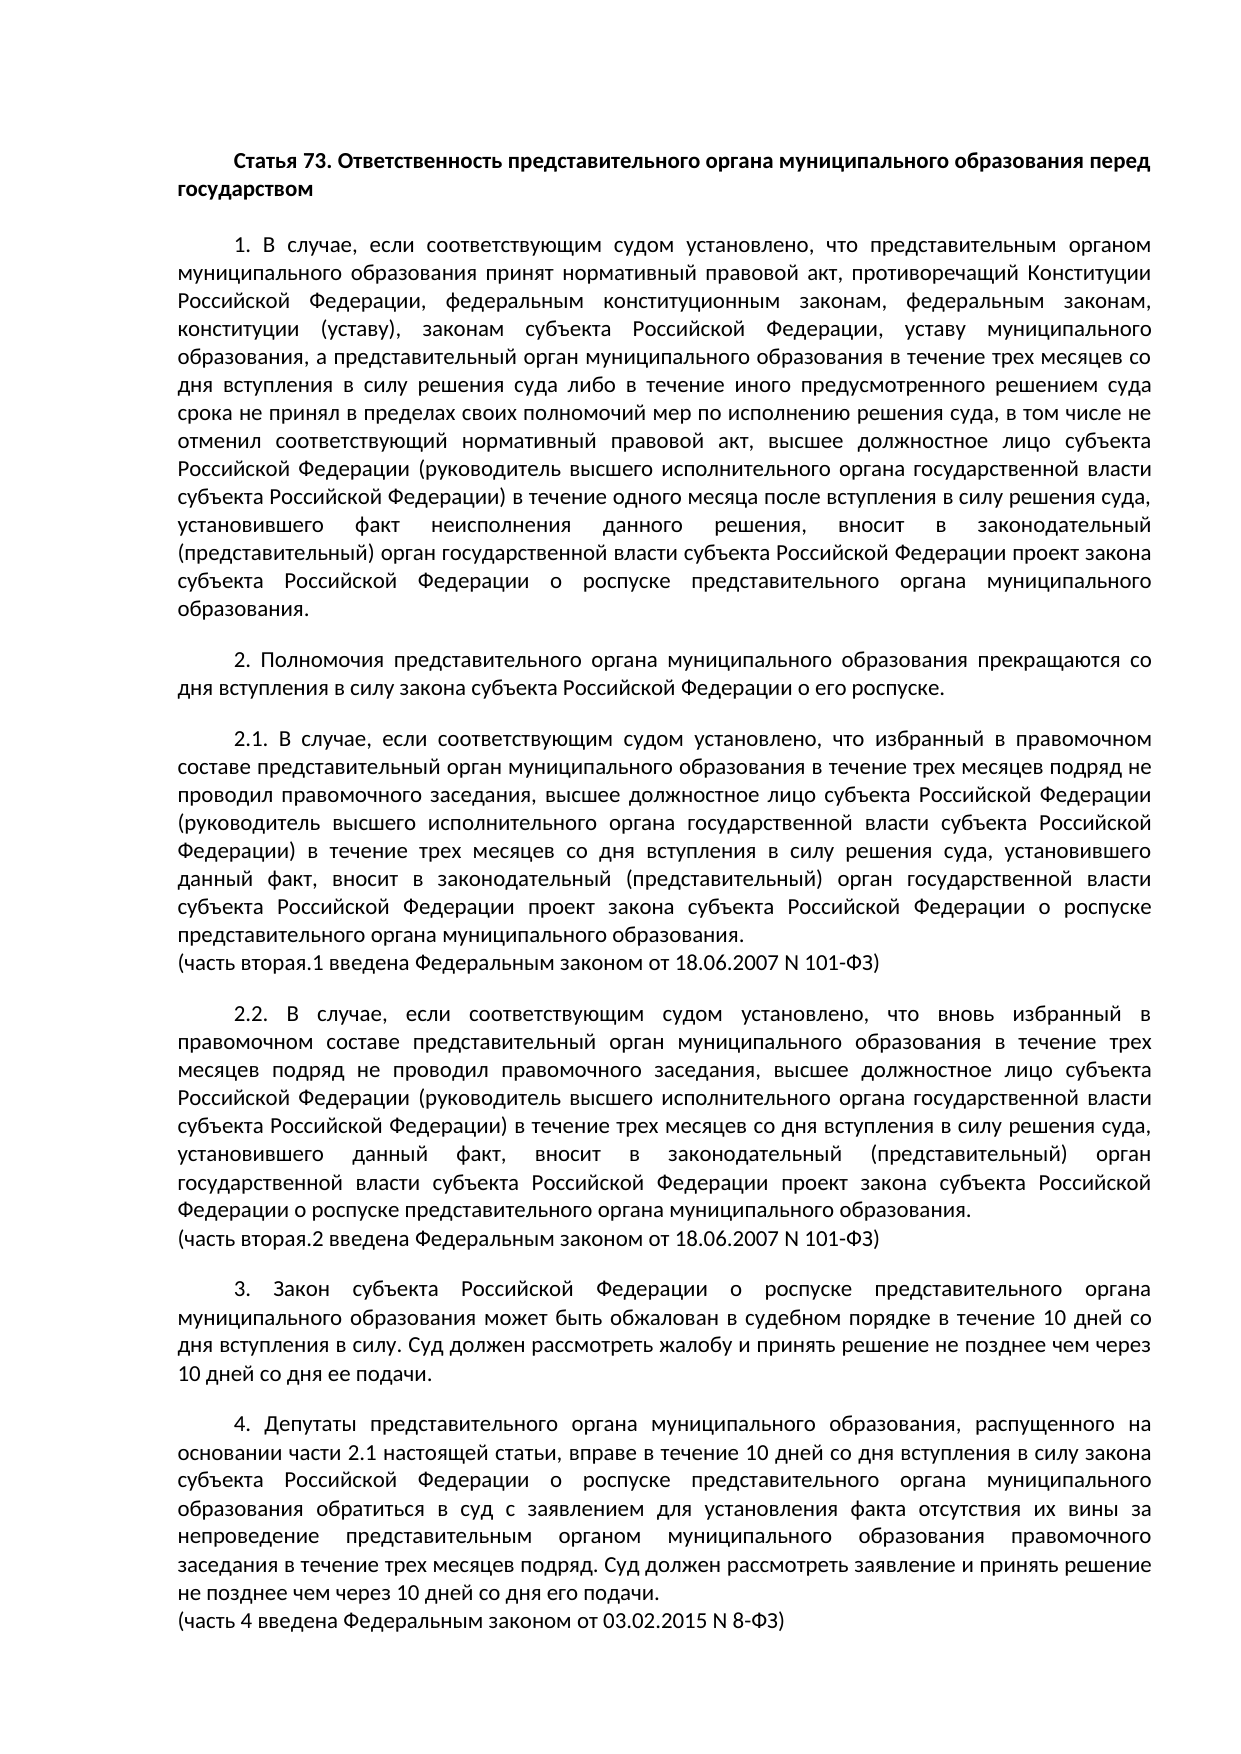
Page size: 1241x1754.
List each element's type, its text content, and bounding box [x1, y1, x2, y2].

title Статья 73. Ответственность представительного органа муниципального образования перед государством [177, 146, 1152, 202]
text 1. В случае, если соответствующим судом установлено, что представительным органом муниципального образования принят нормативный правовой акт, противоречащий Конституции Российской Федерации, федеральным конституционным законам, федеральным законам, конституции (уставу), законам субъекта Российской Федерации, уставу муниципального образования, а представительный орган муниципального образования в течение трех месяцев со дня вступления в силу решения суда либо в течение иного предусмотренного решением суда срока не принял в пределах своих полномочий мер по исполнению решения суда, в том числе не отменил соответствующий нормативный правовой акт, высшее должностное лицо субъекта Российской Федерации (руководитель высшего исполнительного органа государственной власти субъекта Российской Федерации) в течение одного месяца после вступления в силу решения суда, установившего факт неисполнения данного решения, вносит в законодательный (представительный) орган государственной власти субъекта Российской Федерации проект закона субъекта Российской Федерации о роспуске представительного органа муниципального образования. [177, 230, 1152, 622]
text 2.2. В случае, если соответствующим судом установлено, что вновь избранный в правомочном составе представительный орган муниципального образования в течение трех месяцев подряд не проводил правомочного заседания, высшее должностное лицо субъекта Российской Федерации (руководитель высшего исполнительного органа государственной власти субъекта Российской Федерации) в течение трех месяцев со дня вступления в силу решения суда, установившего данный факт, вносит в законодательный (представительный) орган государственной власти субъекта Российской Федерации проект закона субъекта Российской Федерации о роспуске представительного органа муниципального образования. [177, 999, 1152, 1224]
text (часть вторая.1 введена Федеральным законом от 18.06.2007 N 101-ФЗ) [177, 948, 1152, 977]
text (часть вторая.2 введена Федеральным законом от 18.06.2007 N 101-ФЗ) [177, 1224, 1152, 1252]
text 3. Закон субъекта Российской Федерации о роспуске представительного органа муниципального образования может быть обжалован в судебном порядке в течение 10 дней со дня вступления в силу. Суд должен рассмотреть жалобу и принять решение не позднее чем через 10 дней со дня ее подачи. [177, 1274, 1152, 1387]
text 4. Депутаты представительного органа муниципального образования, распущенного на основании части 2.1 настоящей статьи, вправе в течение 10 дней со дня вступления в силу закона субъекта Российской Федерации о роспуске представительного органа муниципального образования обратиться в суд с заявлением для установления факта отсутствия их вины за непроведение представительным органом муниципального образования правомочного заседания в течение трех месяцев подряд. Суд должен рассмотреть заявление и принять решение не позднее чем через 10 дней со дня его подачи. [177, 1409, 1152, 1606]
text (часть 4 введена Федеральным законом от 03.02.2015 N 8-ФЗ) [177, 1606, 1152, 1634]
text 2. Полномочия представительного органа муниципального образования прекращаются со дня вступления в силу закона субъекта Российской Федерации о его роспуске. [177, 645, 1152, 701]
text 2.1. В случае, если соответствующим судом установлено, что избранный в правомочном составе представительный орган муниципального образования в течение трех месяцев подряд не проводил правомочного заседания, высшее должностное лицо субъекта Российской Федерации (руководитель высшего исполнительного органа государственной власти субъекта Российской Федерации) в течение трех месяцев со дня вступления в силу решения суда, установившего данный факт, вносит в законодательный (представительный) орган государственной власти субъекта Российской Федерации проект закона субъекта Российской Федерации о роспуске представительного органа муниципального образования. [177, 724, 1152, 948]
